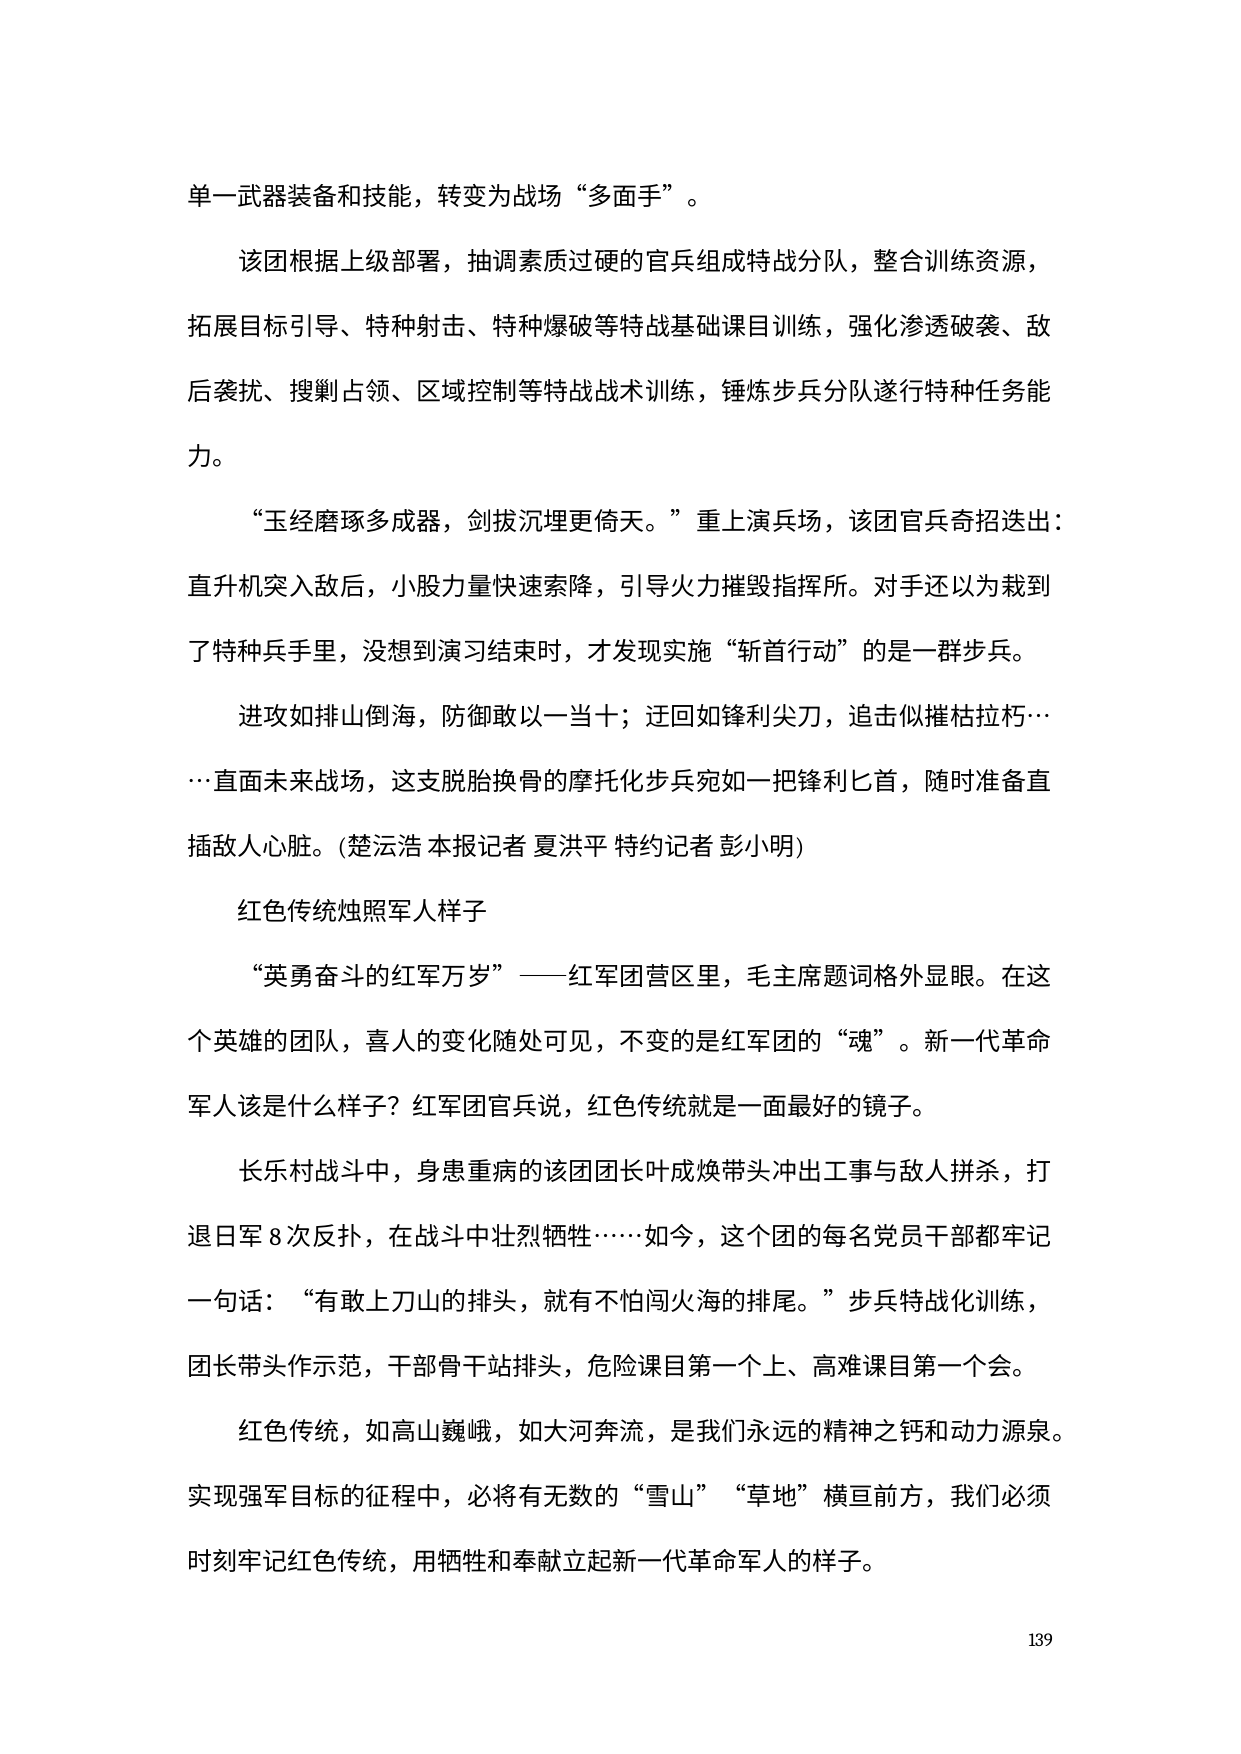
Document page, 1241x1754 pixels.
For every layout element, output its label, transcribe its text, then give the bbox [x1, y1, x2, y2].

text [187, 162, 1053, 227]
text 该团根据上级部署，抽调素质过硬的官兵组成特战分队，整合训练资源，拓展目标引导、特种射击、特种爆破等特战基础课目训练，强化渗透破袭、敌后袭扰、搜剿占领、区域控制等特战战术训练，锤炼步兵分队遂行特种任务能力。 [187, 227, 1053, 487]
text “英勇奋斗的红军万岁”——红军团营区里，毛主席题词格外显眼。在这个英雄的团队，喜人的变化随处可见，不变的是红军团的“魂”。新一代革命军人该是什么样子？红军团官兵说，红色传统就是一面最好的镜子。 [187, 942, 1053, 1137]
text 红色传统烛照军人样子 [187, 877, 1053, 942]
text 长乐村战斗中，身患重病的该团团长叶成焕带头冲出工事与敌人拼杀，打退日军8次反扑，在战斗中壮烈牺牲……如今，这个团的每名党员干部都牢记一句话：“有敢上刀山的排头，就有不怕闯火海的排尾。”步兵特战化训练，团长带头作示范，干部骨干站排头，危险课目第一个上、高难课目第一个会。 [187, 1137, 1053, 1397]
text “玉经磨琢多成器，剑拔沉埋更倚天。”重上演兵场，该团官兵奇招迭出：直升机突入敌后，小股力量快速索降，引导火力摧毁指挥所。对手还以为栽到了特种兵手里，没想到演习结束时，才发现实施“斩首行动”的是一群步兵。 [187, 487, 1053, 682]
text 红色传统，如高山巍峨，如大河奔流，是我们永远的精神之钙和动力源泉。实现强军目标的征程中，必将有无数的“雪山”“草地”横亘前方，我们必须时刻牢记红色传统，用牺牲和奉献立起新一代革命军人的样子。 [187, 1397, 1053, 1592]
text 进攻如排山倒海，防御敢以一当十；迂回如锋利尖刀，追击似摧枯拉朽……直面未来战场，这支脱胎换骨的摩托化步兵宛如一把锋利匕首，随时准备直插敌人心脏。(楚沄浩 本报记者 夏洪平 特约记者 彭小明) [187, 682, 1053, 877]
